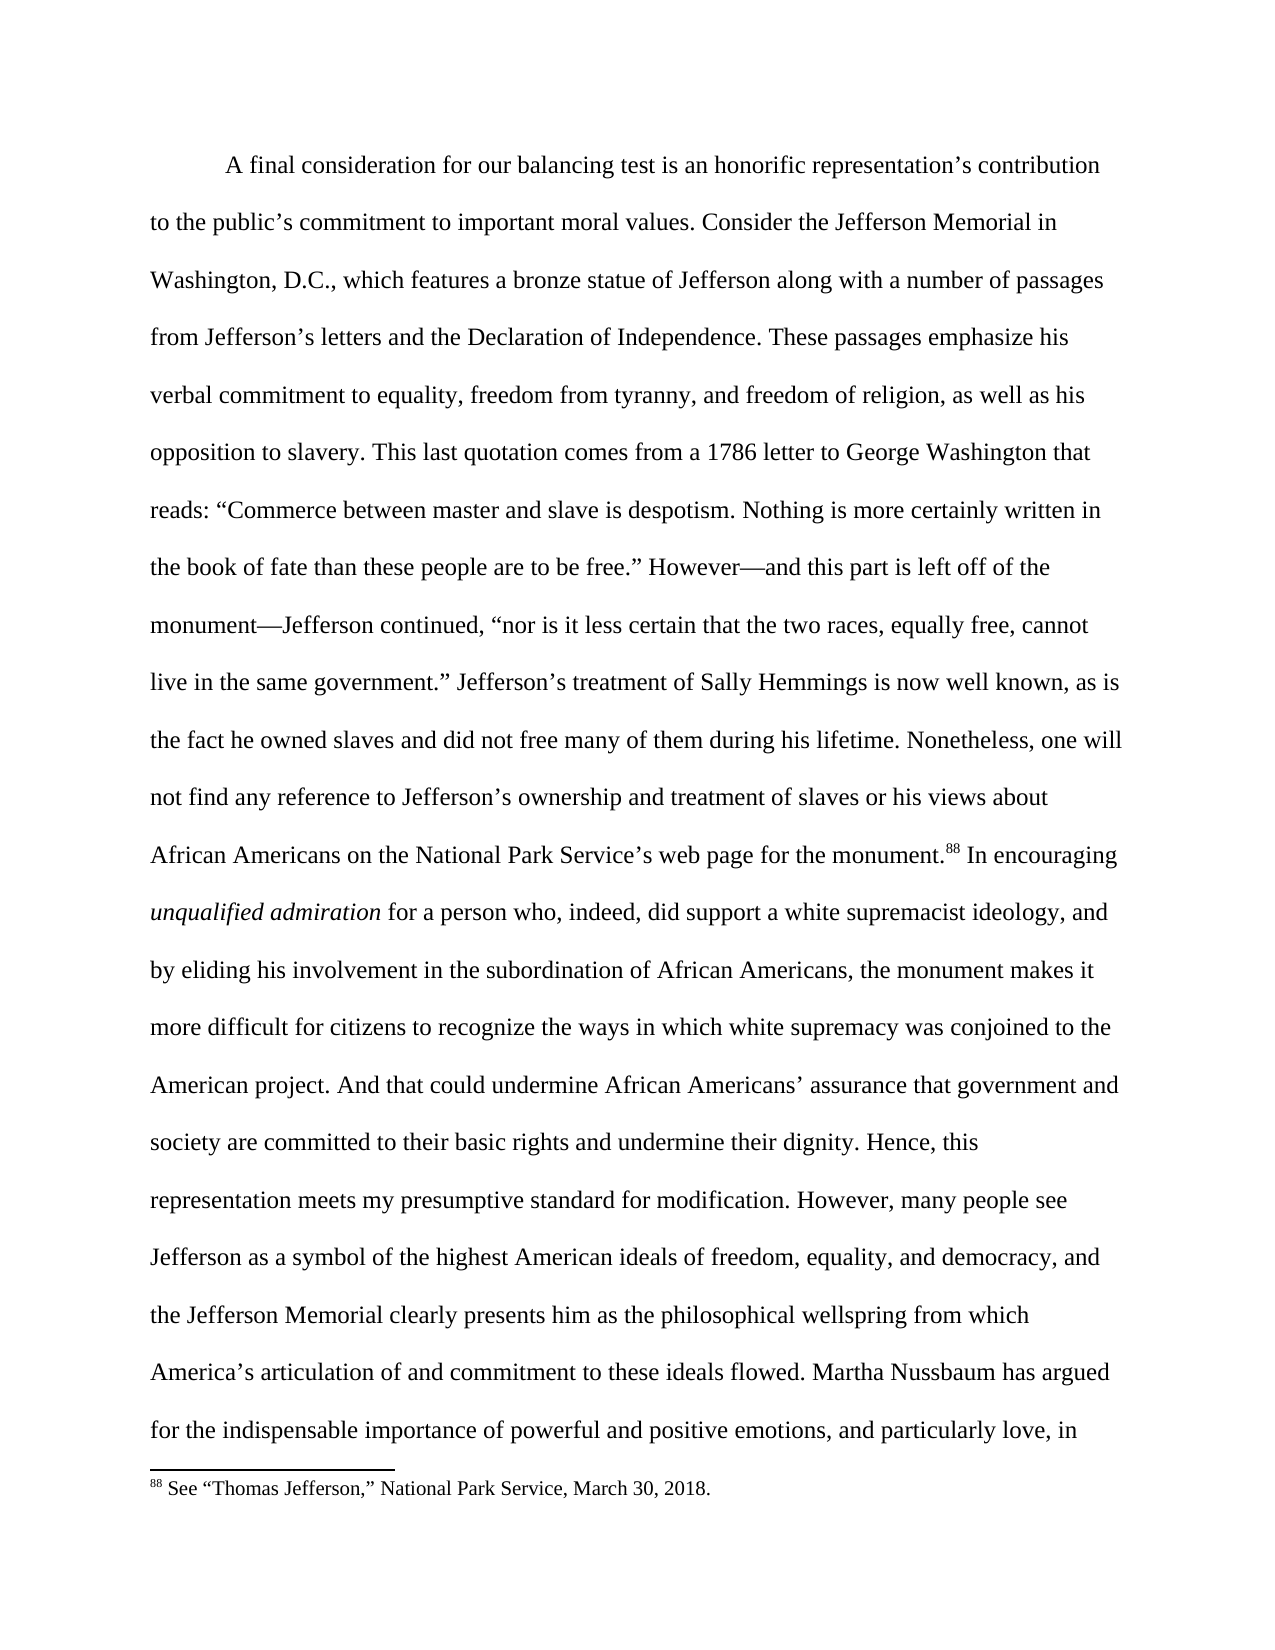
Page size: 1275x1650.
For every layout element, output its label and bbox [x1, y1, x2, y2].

text [150, 150, 1125, 1444]
